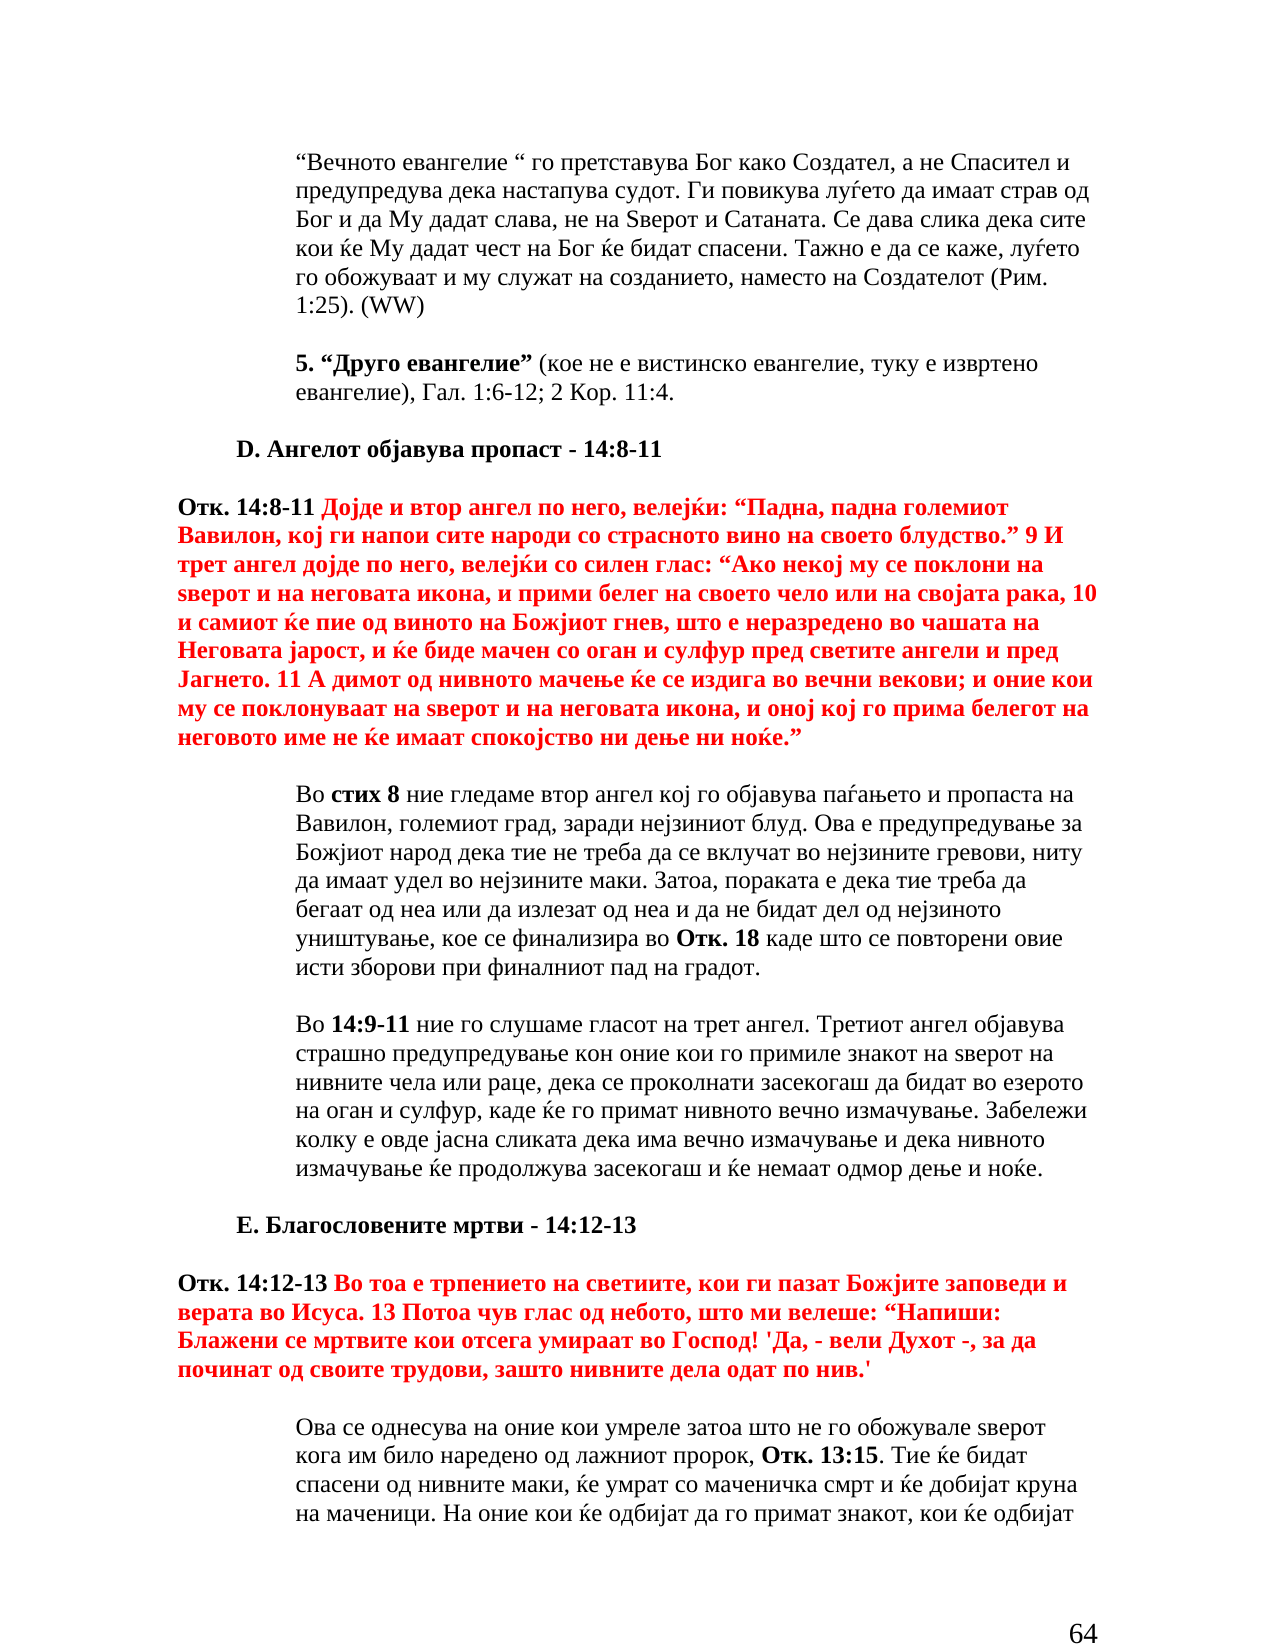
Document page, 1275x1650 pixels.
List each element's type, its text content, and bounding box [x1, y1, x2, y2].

text 5. “Друго евангелие” (кое не е вистинско евангелие, туку е извртено евангелие), Гал. 1:6-12; 2 Кор. 11:4. [295, 348, 1098, 406]
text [295, 1412, 1098, 1527]
text E. Благословените мртви - 14:12-13 [236, 1211, 1098, 1239]
text Отк. 14:8-11 Дојде и втор ангел по него, велејќи: “Падна, падна големиот Вавилон, кој ги напои сите народи со страсното вино на своето блудство.” 9 И трет ангел дојде по него, велејќи со силен глас: “Ако некој му се поклони на ѕверот и на неговата икона, и прими белег на своето чело или на својата рака, 10 и самиот ќе пие од виното на Божјиот гнев, што е неразредено во чашата на Неговата јарост, и ќе биде мачен со оган и сулфур пред светите ангели и пред Јагнето. 11 А димот од нивното мачење ќе се издига во вечни векови; и оние кои му се поклонуваат на ѕверот и на неговата икона, и оној кој го прима белегот на неговото име не ќе имаат спокојство ни дење ни ноќе.” [177, 492, 1098, 751]
text Во 14:9-11 ние го слушаме гласот на трет ангел. Третиот ангел објавува страшно предупредување кон оние кои го примиле знакот на ѕверот на нивните чела или раце, дека се проколнати засекогаш да бидат во езерото на оган и сулфур, каде ќе го примат нивното вечно измачување. Забележи колку е овде јасна сликата дека има вечно измачување и дека нивното измачување ќе продолжува засекогаш и ќе немаат одмор дење и ноќе. [295, 1009, 1098, 1182]
text Отк. 14:12-13 Во тоа е трпението на светиите, кои ги пазат Божјите заповеди и верата во Исуса. 13 Потоа чув глас од небото, што ми велеше: “Напиши: Блажени се мртвите кои отсега умираат во Господ! 'Да, - вели Духот -, за да починат од своите трудови, зашто нивните дела одат по нив.' [177, 1268, 1098, 1383]
text “Вечното евангелие “ го претставува Бог како Создател, а не Спасител и предупредува дека настапува судот. Ги повикува луѓето да имаат страв од Бог и да Му дадат слава, не на Sверот и Сатаната. Се дава слика дека сите кои ќе Му дадат чест на Бог ќе бидат спасени. Тажно е да се каже, луѓето го обожуваат и му служат на созданието, наместо на Создателот (Рим. 1:25). (WW) [295, 118, 1098, 319]
text Во стих 8 ние гледаме втор ангел кој го објавува паѓањето и пропаста на Вавилон, големиот град, заради нејзиниот блуд. Ова е предупредување за Божјиот народ дека тие не треба да се вклучат во нејзините гревови, ниту да имаат удел во нејзините маки. Затоа, пораката е дека тие треба да бегаат од неа или да излезат од неа и да не бидат дел од нејзиното уништување, кое се финализира во Отк. 18 каде што се повторени овие исти зборови при финалниот пад на градот. [295, 779, 1098, 981]
text D. Ангелот објавува пропаст - 14:8-11 [236, 434, 1098, 463]
